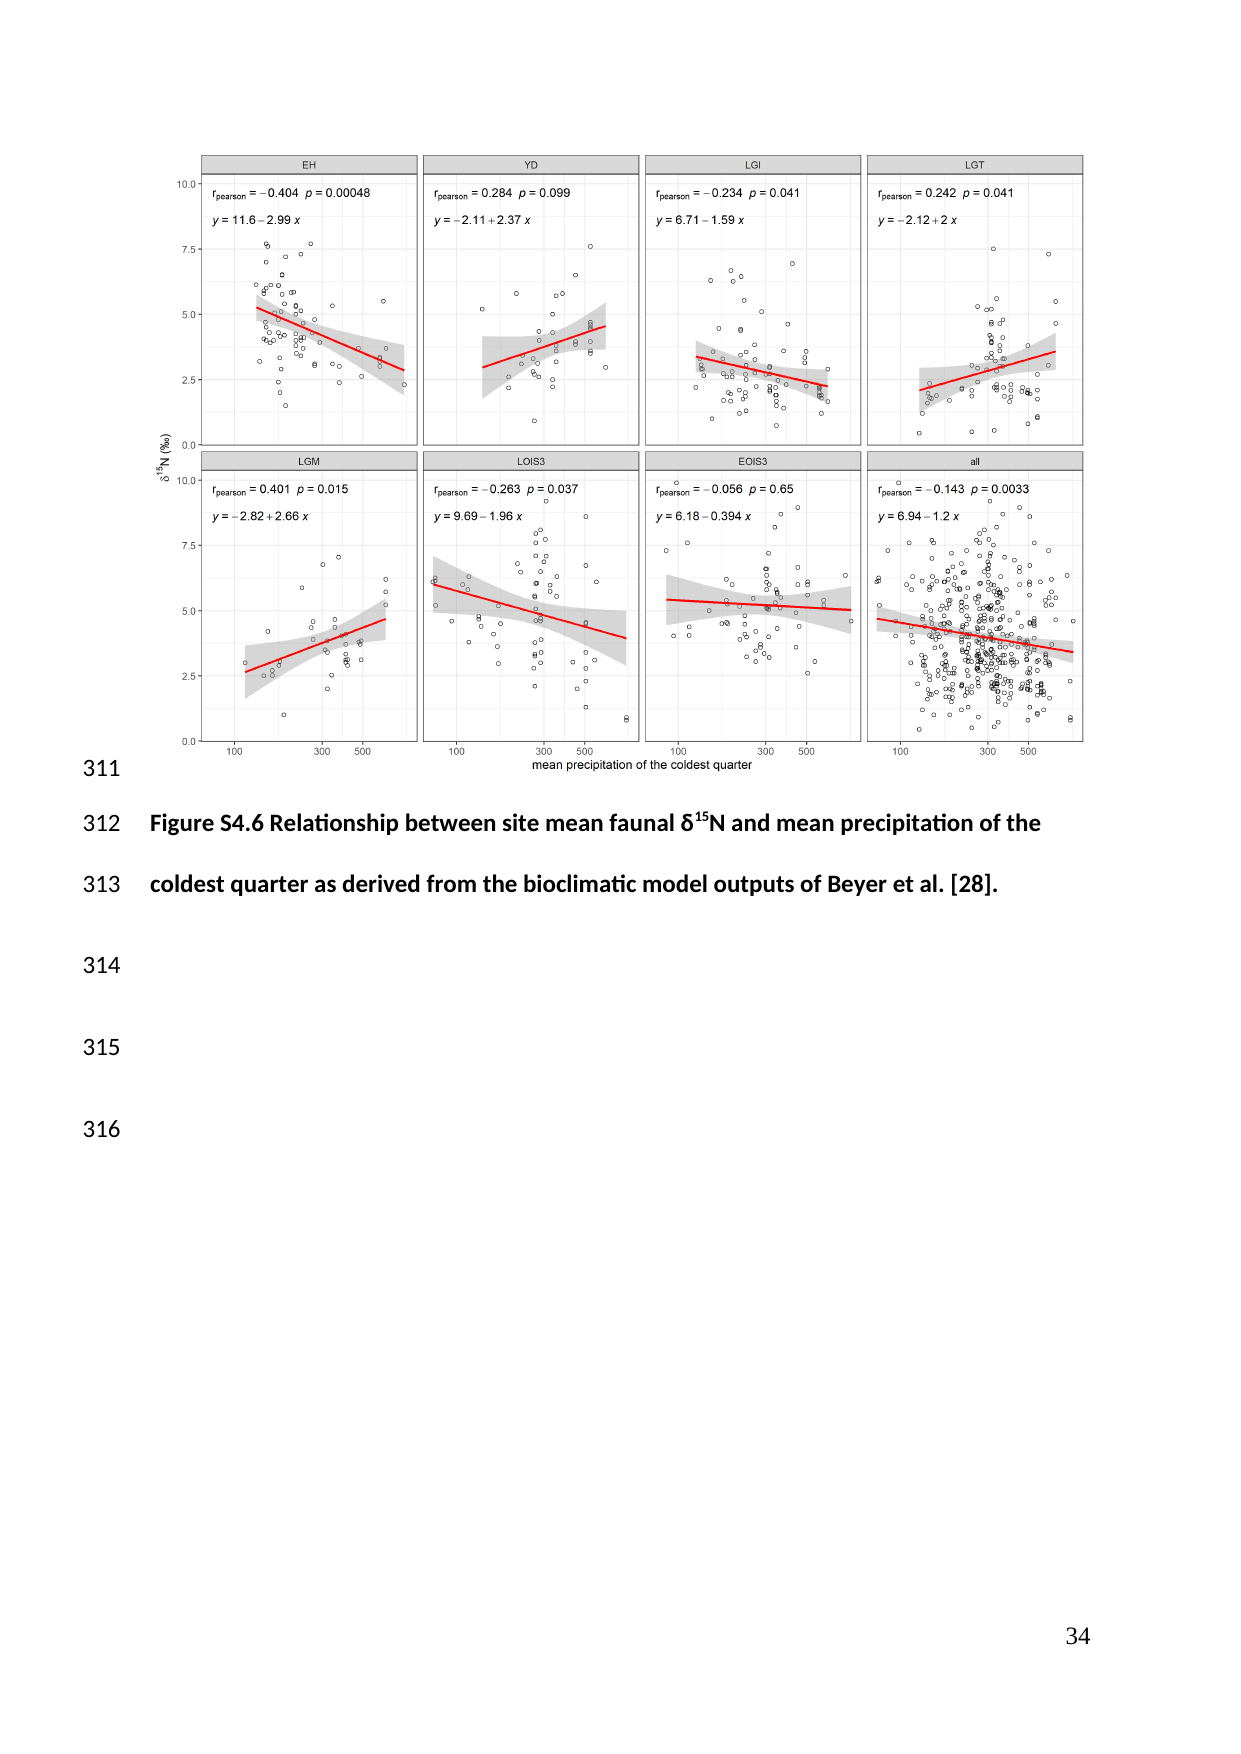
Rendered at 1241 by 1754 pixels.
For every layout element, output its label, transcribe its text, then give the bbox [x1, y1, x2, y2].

picture [150, 150, 1089, 777]
